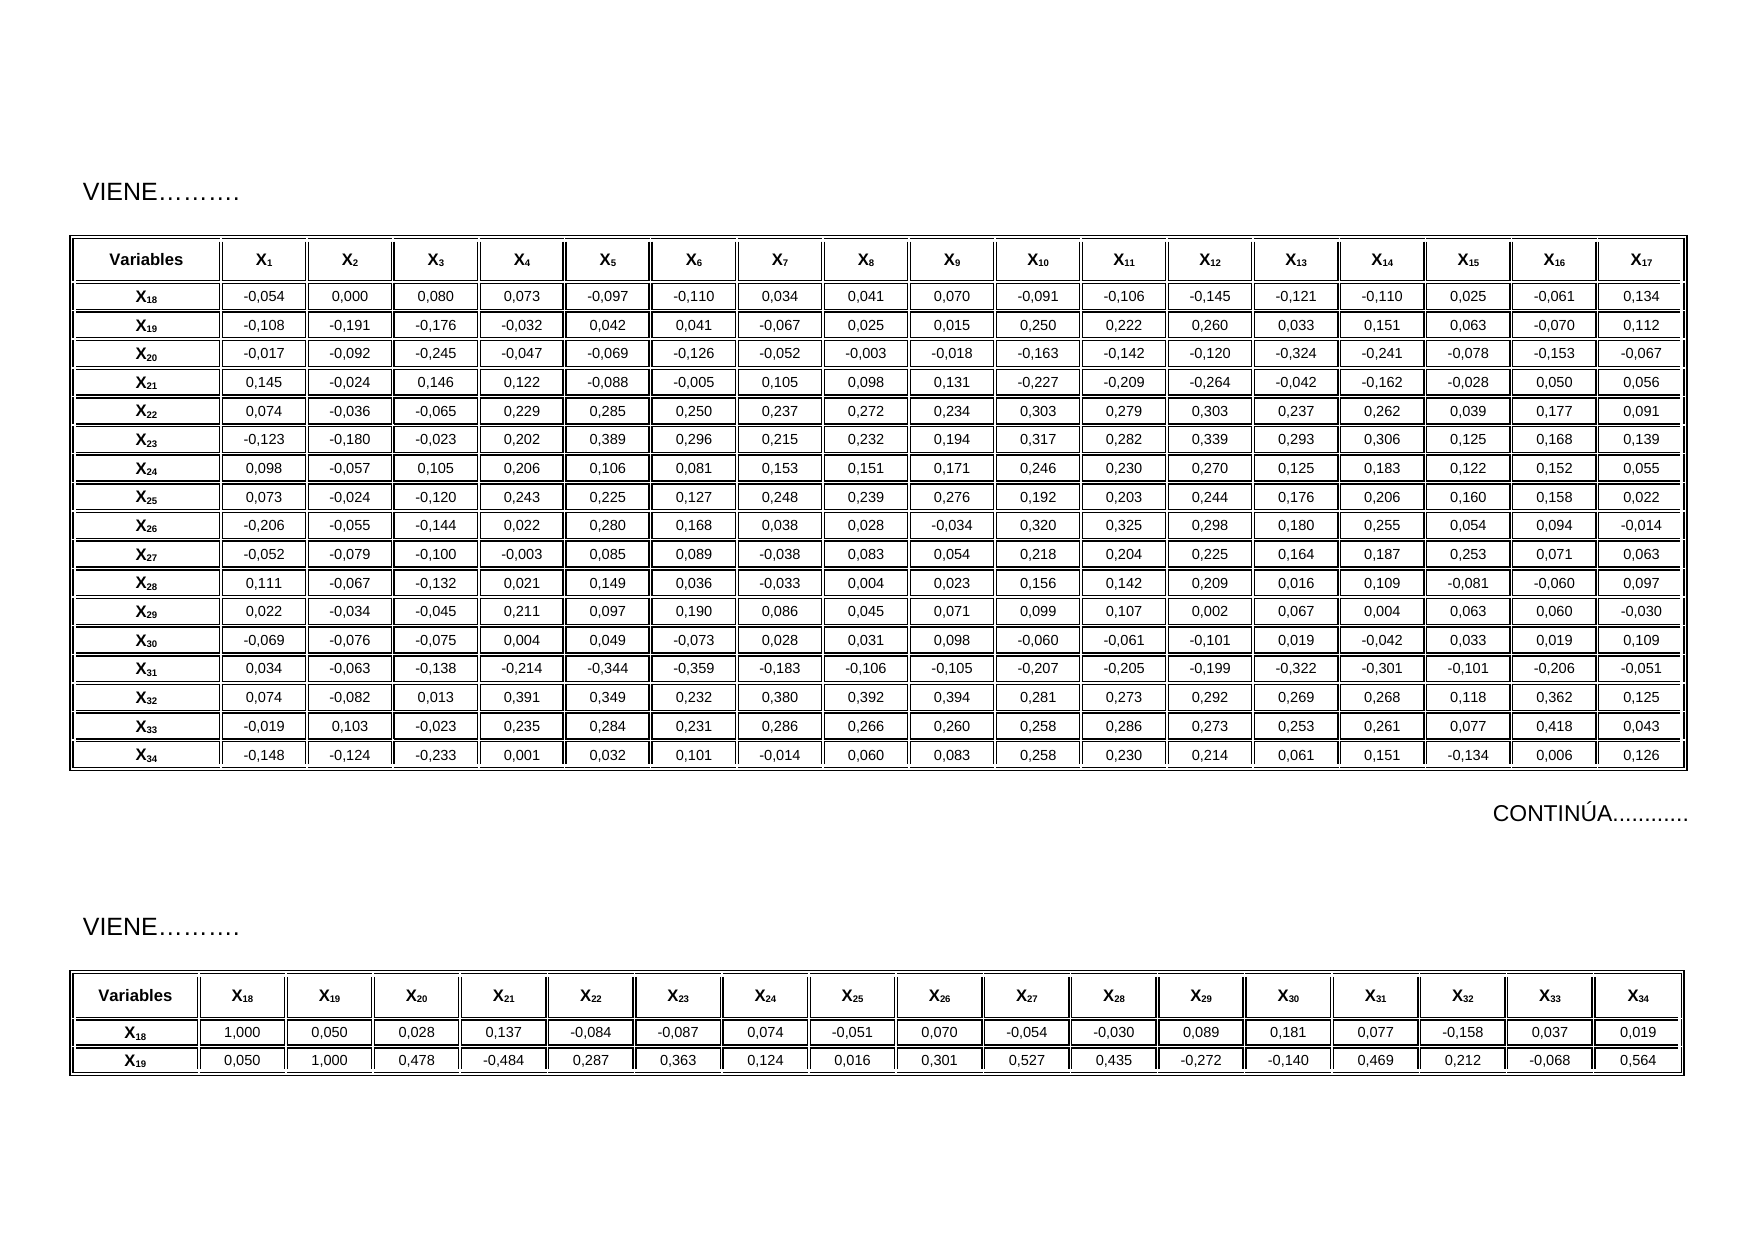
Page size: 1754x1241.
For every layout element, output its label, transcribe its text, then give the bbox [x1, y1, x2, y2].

table_cell -0,088 [567, 370, 648, 394]
table_cell -0,153 [1513, 341, 1595, 366]
table_cell 0,392 [825, 685, 907, 709]
table_cell -0,082 [309, 685, 391, 709]
table_cell 0,168 [1513, 427, 1595, 452]
table_cell -0,322 [1255, 657, 1337, 681]
table_cell 0,255 [1341, 513, 1423, 538]
table_cell -0,110 [653, 284, 735, 308]
table_cell 0,094 [1513, 513, 1595, 538]
table_cell -0,142 [1083, 341, 1165, 366]
table_cell -0,036 [309, 399, 391, 423]
table_cell -0,075 [395, 628, 477, 652]
table_cell -0,214 [481, 657, 562, 681]
table_cell 0,034 [223, 657, 305, 681]
table_cell 0,281 [997, 685, 1079, 709]
table_cell -0,052 [223, 542, 305, 566]
table_cell -0,105 [911, 657, 993, 681]
table_cell 0,061 [1253, 742, 1339, 767]
table_cell -0,051 [1597, 652, 1685, 681]
table_cell 0,070 [898, 1021, 981, 1044]
table_cell 0,098 [911, 628, 993, 652]
table_cell 0,021 [481, 571, 562, 595]
table_cell -0,084 [549, 1021, 632, 1044]
table_cell 0,239 [825, 485, 907, 509]
table_cell 0,080 [395, 284, 477, 308]
table_cell 0,156 [997, 571, 1079, 595]
table_cell X21 [71, 366, 221, 394]
table_cell -0,227 [997, 370, 1079, 394]
table_cell -0,019 [223, 714, 305, 738]
table_cell 0,269 [1255, 685, 1337, 709]
table_cell 0,203 [1083, 485, 1165, 509]
table_cell X27 [71, 538, 221, 566]
table_cell -0,148 [221, 738, 307, 767]
table_cell 0,086 [739, 599, 821, 623]
table_cell 0,034 [739, 284, 821, 308]
table_cell 0,218 [997, 542, 1079, 566]
table_cell -0,069 [223, 628, 305, 652]
table_header X10 [995, 236, 1081, 280]
table_cell -0,017 [223, 341, 305, 366]
table_cell 0,266 [825, 714, 907, 738]
table_cell -0,055 [309, 513, 391, 538]
table_cell 0,222 [1083, 313, 1165, 337]
table_cell 0,202 [481, 427, 562, 452]
table_cell -0,092 [309, 341, 391, 366]
table_header X16 [1511, 236, 1597, 280]
table_cell 0,194 [911, 427, 993, 452]
table_cell -0,209 [1083, 370, 1165, 394]
table_cell 0,253 [1255, 714, 1337, 738]
table_cell -0,176 [395, 313, 477, 337]
table_cell 0,142 [1083, 571, 1165, 595]
table_cell 0,025 [825, 313, 907, 337]
table_cell 0,192 [997, 485, 1079, 509]
table_cell -0,003 [481, 542, 562, 566]
table_cell -0,106 [1083, 284, 1165, 308]
table_cell 0,418 [1513, 714, 1595, 738]
table_cell 0,054 [1427, 513, 1509, 538]
table_header X12 [1167, 236, 1253, 280]
table_header X25 [809, 971, 896, 1017]
table_cell -0,032 [481, 313, 562, 337]
table_cell -0,138 [395, 657, 477, 681]
table_cell -0,121 [1255, 284, 1337, 308]
table_header X3 [393, 236, 479, 280]
table_header X23 [634, 971, 722, 1017]
table_cell 0,006 [1511, 738, 1597, 767]
table_cell 0,125 [1427, 427, 1509, 452]
table_cell 0,031 [825, 628, 907, 652]
table_cell 0,258 [995, 738, 1081, 767]
table_cell 0,273 [1083, 685, 1165, 709]
table_header X31 [1332, 974, 1419, 1017]
table_cell 0,077 [1427, 714, 1509, 738]
table_cell -0,091 [997, 284, 1079, 308]
table_cell 0,298 [1169, 513, 1251, 538]
table_cell 0,134 [1597, 280, 1685, 308]
table_cell -0,079 [309, 542, 391, 566]
table_cell 0,028 [375, 1021, 458, 1044]
table_cell 0,306 [1341, 427, 1423, 452]
table_cell 0,391 [481, 685, 562, 709]
table_cell 0,204 [1083, 542, 1165, 566]
table_cell 0,237 [1255, 399, 1337, 423]
table_cell -0,233 [393, 738, 479, 767]
table_cell -0,073 [653, 628, 735, 652]
table_cell 0,122 [1427, 456, 1509, 480]
table_cell 0,285 [567, 399, 648, 423]
table_cell 0,183 [1341, 456, 1423, 480]
table_cell 0,303 [997, 399, 1079, 423]
table_cell -0,047 [481, 341, 562, 366]
table_header X8 [823, 236, 909, 280]
table_cell 0,131 [911, 370, 993, 394]
table_cell 0,212 [1419, 1044, 1506, 1072]
table_cell -0,264 [1169, 370, 1251, 394]
table_cell 0,303 [1169, 399, 1251, 423]
table_cell 0,050 [1513, 370, 1595, 394]
table_cell 0,000 [309, 284, 391, 308]
table_cell 0,111 [223, 571, 305, 595]
table_cell 0,469 [1332, 1048, 1419, 1072]
table_cell 0,527 [983, 1048, 1070, 1072]
table_cell -0,070 [1513, 313, 1595, 337]
table_cell 0,001 [479, 742, 564, 767]
table_cell X23 [71, 423, 219, 452]
table_cell 0,478 [373, 1044, 460, 1072]
table_cell 0,107 [1083, 599, 1165, 623]
table_cell 0,050 [288, 1021, 371, 1044]
table_cell 0,028 [825, 513, 907, 538]
table_cell 0,339 [1169, 427, 1251, 452]
table_cell -0,191 [309, 313, 391, 337]
table_cell -0,051 [811, 1021, 894, 1044]
table_cell 0,244 [1169, 485, 1251, 509]
table_cell -0,106 [825, 657, 907, 681]
table_cell 0,043 [1597, 710, 1685, 738]
table_cell -0,140 [1245, 1044, 1332, 1072]
table_cell -0,030 [1597, 595, 1685, 623]
table_cell X32 [71, 681, 221, 709]
table_cell -0,205 [1083, 657, 1165, 681]
table_cell 0,177 [1513, 399, 1595, 423]
table_cell 0,063 [1427, 599, 1509, 623]
table_cell -0,054 [223, 284, 305, 308]
table_cell -0,069 [567, 341, 648, 366]
table_cell -0,067 [309, 571, 391, 595]
table_cell 0,127 [653, 485, 735, 509]
table_cell 0,176 [1255, 485, 1337, 509]
table_cell 0,126 [1597, 738, 1685, 767]
table_cell 0,280 [567, 513, 648, 538]
table_cell -0,301 [1341, 657, 1423, 681]
table_cell -0,207 [997, 657, 1079, 681]
table_cell 0,564 [1594, 1044, 1683, 1072]
table_cell -0,018 [911, 341, 993, 366]
table_cell -0,087 [637, 1021, 720, 1044]
table_cell 0,287 [547, 1044, 634, 1072]
table_cell 0,041 [653, 313, 735, 337]
table_cell -0,132 [395, 571, 477, 595]
table_cell 0,105 [739, 370, 821, 394]
table_cell 0,246 [997, 456, 1079, 480]
table_cell 0,016 [809, 1044, 896, 1072]
table_cell -0,061 [1083, 628, 1165, 652]
table_cell -0,014 [737, 738, 823, 767]
table_cell -0,054 [985, 1021, 1068, 1044]
table_cell -0,124 [307, 738, 393, 767]
table_cell 0,085 [567, 542, 648, 566]
table_cell -0,120 [395, 485, 477, 509]
table_cell 0,273 [1169, 714, 1251, 738]
table_cell 0,320 [997, 513, 1079, 538]
table_cell 0,262 [1341, 399, 1423, 423]
table_cell 0,081 [653, 456, 735, 480]
table_header X1 [221, 236, 307, 280]
table_cell 0,025 [1427, 284, 1509, 308]
table_cell 0,363 [634, 1044, 722, 1072]
table_cell X34 [71, 738, 221, 767]
table_cell 0,122 [481, 370, 562, 394]
table_cell 0,013 [395, 685, 477, 709]
table_cell 0,033 [1255, 313, 1337, 337]
table_header X24 [722, 971, 809, 1017]
table_cell 0,301 [896, 1048, 983, 1072]
table_cell 0,225 [1169, 542, 1251, 566]
table_cell 0,250 [653, 399, 735, 423]
table_cell -0,241 [1341, 341, 1423, 366]
table_cell 0,098 [223, 456, 305, 480]
table_cell 0,015 [911, 313, 993, 337]
table_cell 0,293 [1255, 427, 1337, 452]
table_cell 0,019 [1513, 628, 1595, 652]
table_cell 0,037 [1508, 1021, 1591, 1044]
table_cell 0,097 [1599, 566, 1684, 595]
table_cell 0,260 [911, 714, 993, 738]
table_cell -0,158 [1421, 1021, 1504, 1044]
table_cell -0,163 [997, 341, 1079, 366]
table_cell -0,038 [739, 542, 821, 566]
table_cell -0,067 [1597, 337, 1685, 366]
table_cell -0,068 [1506, 1044, 1593, 1072]
table_cell -0,078 [1427, 341, 1509, 366]
table_cell 0,045 [825, 599, 907, 623]
table_cell 0,234 [911, 399, 993, 423]
table_cell 0,091 [1597, 394, 1685, 423]
table_cell 0,232 [653, 685, 735, 709]
table_cell 0,152 [1513, 456, 1595, 480]
table_cell 0,004 [481, 628, 562, 652]
table_header X21 [460, 974, 547, 1017]
table_cell 0,002 [1169, 599, 1251, 623]
table_cell 0,153 [739, 456, 821, 480]
table_header X19 [286, 971, 373, 1017]
table_cell -0,033 [739, 571, 821, 595]
table_cell 0,292 [1169, 685, 1251, 709]
table_cell 0,237 [739, 399, 821, 423]
table_cell -0,126 [653, 341, 735, 366]
table_cell 0,146 [395, 370, 477, 394]
table_cell 0,229 [481, 399, 562, 423]
table_cell 0,071 [911, 599, 993, 623]
table_cell 0,022 [1597, 480, 1685, 509]
table_cell 0,230 [1083, 456, 1165, 480]
table_cell 0,260 [1169, 313, 1251, 337]
table_cell 0,435 [1070, 1044, 1157, 1072]
table_cell 0,317 [997, 427, 1079, 452]
table_cell -0,344 [567, 657, 648, 681]
table_header X32 [1419, 971, 1506, 1017]
table_cell -0,024 [309, 370, 391, 394]
table_cell 0,139 [1599, 423, 1685, 452]
table_cell 0,028 [739, 628, 821, 652]
table_header X20 [373, 971, 460, 1017]
table_cell 0,101 [651, 738, 737, 767]
table_cell 0,125 [1255, 456, 1337, 480]
table_cell 0,206 [481, 456, 562, 480]
table_cell -0,061 [1513, 284, 1595, 308]
table_cell 0,124 [722, 1044, 809, 1072]
table_cell 0,270 [1169, 456, 1251, 480]
table_cell 0,180 [1255, 513, 1337, 538]
table_cell 0,074 [223, 399, 305, 423]
table_cell -0,034 [911, 513, 993, 538]
table_cell 0,258 [997, 714, 1079, 738]
table_cell 0,049 [567, 628, 648, 652]
table_cell -0,120 [1169, 341, 1251, 366]
table_cell 0,137 [462, 1021, 545, 1044]
table_header X15 [1425, 236, 1511, 280]
table_cell -0,245 [395, 341, 477, 366]
table_cell 0,149 [567, 571, 648, 595]
table_cell -0,003 [825, 341, 907, 366]
table_cell -0,065 [395, 399, 477, 423]
table_cell 0,041 [825, 284, 907, 308]
table_cell 0,019 [1255, 628, 1337, 652]
table_cell 0,151 [1341, 313, 1423, 337]
table_cell 0,054 [911, 542, 993, 566]
table_cell 0,349 [567, 685, 648, 709]
table_cell 0,286 [739, 714, 821, 738]
table_cell 0,083 [825, 542, 907, 566]
table_cell -0,045 [395, 599, 477, 623]
table_cell 0,214 [1167, 738, 1253, 767]
table_cell 0,032 [565, 738, 651, 767]
table_cell 0,160 [1427, 485, 1509, 509]
table_cell 0,060 [1513, 599, 1595, 623]
table_cell 0,042 [567, 313, 648, 337]
table_cell -0,324 [1255, 341, 1337, 366]
table_cell 0,362 [1513, 685, 1595, 709]
table_cell -0,123 [223, 427, 305, 452]
table_cell -0,030 [1072, 1021, 1155, 1044]
table_cell 0,109 [1597, 624, 1685, 652]
table_cell 0,055 [1597, 452, 1685, 480]
table_cell -0,145 [1169, 284, 1251, 308]
table_cell -0,206 [1513, 657, 1595, 681]
table_cell 0,022 [223, 599, 305, 623]
table_cell -0,097 [567, 284, 648, 308]
table_cell 0,118 [1427, 685, 1509, 709]
table_cell 0,272 [825, 399, 907, 423]
table_cell 0,106 [567, 456, 648, 480]
table_cell 0,253 [1427, 542, 1509, 566]
table_cell 0,181 [1247, 1021, 1330, 1044]
table_cell 0,033 [1427, 628, 1509, 652]
table_cell -0,359 [653, 657, 735, 681]
table_cell 0,099 [997, 599, 1079, 623]
table_cell 0,286 [1083, 714, 1165, 738]
table_cell 0,098 [825, 370, 907, 394]
table_cell X18 [71, 280, 221, 308]
table_cell 0,097 [567, 599, 648, 623]
table_cell 0,243 [481, 485, 562, 509]
table_header X4 [479, 239, 564, 280]
table_cell X18 [71, 1017, 199, 1044]
table_cell 0,103 [309, 714, 391, 738]
table_cell -0,052 [739, 341, 821, 366]
table_header X9 [909, 236, 995, 280]
table_cell 0,077 [1334, 1021, 1417, 1044]
table_cell 0,060 [823, 738, 909, 767]
table_cell 0,073 [223, 485, 305, 509]
table_cell -0,081 [1427, 571, 1509, 595]
text CONTINÚA............ [83, 800, 1689, 826]
table_cell -0,023 [395, 427, 477, 452]
table_cell 0,004 [825, 571, 907, 595]
table_cell 0,073 [481, 284, 562, 308]
table_cell 0,276 [911, 485, 993, 509]
table_cell X19 [71, 309, 221, 337]
table_cell 0,250 [997, 313, 1079, 337]
table_cell 0,145 [223, 370, 305, 394]
table_cell 0,164 [1255, 542, 1337, 566]
table_cell 0,211 [481, 599, 562, 623]
table_cell 0,190 [653, 599, 735, 623]
table_cell X29 [71, 595, 221, 623]
table_cell 0,232 [825, 427, 907, 452]
table_cell 0,206 [1341, 485, 1423, 509]
table_cell 0,089 [1160, 1021, 1242, 1044]
table_header X33 [1506, 971, 1593, 1017]
table_cell 0,151 [825, 456, 907, 480]
table_cell 0,063 [1427, 313, 1509, 337]
table_cell -0,024 [309, 485, 391, 509]
table_cell 0,050 [199, 1044, 286, 1072]
table_cell 0,004 [1341, 599, 1423, 623]
table_cell X19 [71, 1044, 199, 1072]
table_cell 0,056 [1597, 366, 1685, 394]
table_header Variables [71, 236, 221, 280]
table_cell 0,016 [1255, 571, 1337, 595]
table_cell 0,282 [1083, 427, 1165, 452]
table_cell X33 [71, 710, 221, 738]
text CONTINÚA............VIENE………. [83, 177, 1689, 206]
table_cell 0,231 [653, 714, 735, 738]
table_cell -0,206 [223, 513, 305, 538]
table_cell X20 [71, 337, 221, 366]
table_cell 0,230 [1081, 738, 1167, 767]
table_header X22 [547, 971, 634, 1017]
table_cell 1,000 [201, 1021, 284, 1044]
table_cell -0,042 [1255, 370, 1337, 394]
table_cell 0,209 [1169, 571, 1251, 595]
table_cell 0,063 [1597, 538, 1685, 566]
table_cell -0,162 [1341, 370, 1423, 394]
table_cell -0,060 [1513, 571, 1595, 595]
table_cell 0,071 [1513, 542, 1595, 566]
table_cell 0,380 [739, 685, 821, 709]
table_cell 0,074 [724, 1021, 807, 1044]
table_cell -0,005 [653, 370, 735, 394]
table_cell -0,028 [1427, 370, 1509, 394]
table_cell 0,074 [223, 685, 305, 709]
table_header X28 [1070, 971, 1157, 1017]
table_cell 0,168 [653, 513, 735, 538]
table_cell -0,144 [395, 513, 477, 538]
table_cell -0,484 [460, 1048, 547, 1072]
table_header X26 [896, 974, 983, 1017]
table_cell 0,067 [1255, 599, 1337, 623]
table_cell 0,325 [1083, 513, 1165, 538]
table_cell -0,110 [1341, 284, 1423, 308]
table_header X11 [1081, 236, 1167, 280]
table_cell 0,279 [1083, 399, 1165, 423]
table_cell -0,108 [223, 313, 305, 337]
table_header X7 [737, 236, 823, 280]
table_header X14 [1339, 236, 1425, 280]
table_cell -0,076 [309, 628, 391, 652]
table_cell -0,199 [1169, 657, 1251, 681]
table_header X30 [1245, 971, 1332, 1017]
table_cell -0,134 [1425, 738, 1511, 767]
table_cell X30 [71, 624, 221, 652]
text VIENE………. [83, 912, 1685, 941]
table_cell 0,225 [567, 485, 648, 509]
table_cell -0,067 [739, 313, 821, 337]
table_cell X28 [74, 566, 219, 595]
table_cell 0,112 [1597, 309, 1685, 337]
table_cell 0,023 [911, 571, 993, 595]
table_cell 1,000 [286, 1044, 373, 1072]
table_header X17 [1597, 236, 1685, 280]
table_cell -0,180 [309, 427, 391, 452]
table_header X2 [307, 236, 393, 280]
table_cell 0,036 [653, 571, 735, 595]
table_cell 0,215 [739, 427, 821, 452]
table_cell -0,183 [739, 657, 821, 681]
table_cell -0,063 [309, 657, 391, 681]
table_cell 0,389 [567, 427, 648, 452]
table_cell -0,060 [997, 628, 1079, 652]
table_cell X22 [71, 394, 221, 423]
table_cell -0,101 [1169, 628, 1251, 652]
table_header X29 [1158, 974, 1244, 1017]
table_header X13 [1253, 239, 1339, 280]
table_cell -0,057 [309, 456, 391, 480]
table_cell X24 [71, 452, 221, 480]
table_cell 0,070 [911, 284, 993, 308]
table_cell -0,272 [1158, 1049, 1244, 1072]
table_header X18 [199, 971, 286, 1017]
table_cell -0,042 [1341, 628, 1423, 652]
table_header X5 [565, 236, 651, 280]
table_cell 0,083 [909, 738, 995, 767]
table_cell 0,019 [1594, 1017, 1683, 1044]
table_cell -0,014 [1597, 509, 1685, 538]
table_cell 0,284 [567, 714, 648, 738]
table_cell 0,171 [911, 456, 993, 480]
table_cell 0,394 [911, 685, 993, 709]
table_cell 0,038 [739, 513, 821, 538]
table_cell -0,023 [395, 714, 477, 738]
table_cell 0,296 [653, 427, 735, 452]
table_cell X25 [71, 480, 221, 509]
table_cell 0,109 [1341, 571, 1423, 595]
table_header X34 [1594, 974, 1681, 1017]
table_cell 0,022 [481, 513, 562, 538]
table_cell 0,187 [1341, 542, 1423, 566]
table_cell 0,125 [1597, 681, 1685, 709]
table_cell 0,268 [1341, 685, 1423, 709]
table_cell 0,235 [481, 714, 562, 738]
table_cell 0,089 [653, 542, 735, 566]
table_header X6 [651, 236, 737, 280]
table_cell -0,034 [309, 599, 391, 623]
table_cell 0,151 [1339, 738, 1425, 767]
table_cell 0,039 [1427, 399, 1509, 423]
table_header Variables [71, 971, 199, 1017]
table_cell -0,101 [1427, 657, 1509, 681]
table_cell 0,248 [739, 485, 821, 509]
table_cell 0,158 [1513, 485, 1595, 509]
table_cell 0,261 [1341, 714, 1423, 738]
table_cell X31 [71, 652, 221, 681]
table_header X27 [983, 974, 1070, 1017]
table_cell X26 [71, 509, 221, 538]
table_cell 0,105 [395, 456, 477, 480]
table_cell -0,100 [395, 542, 477, 566]
